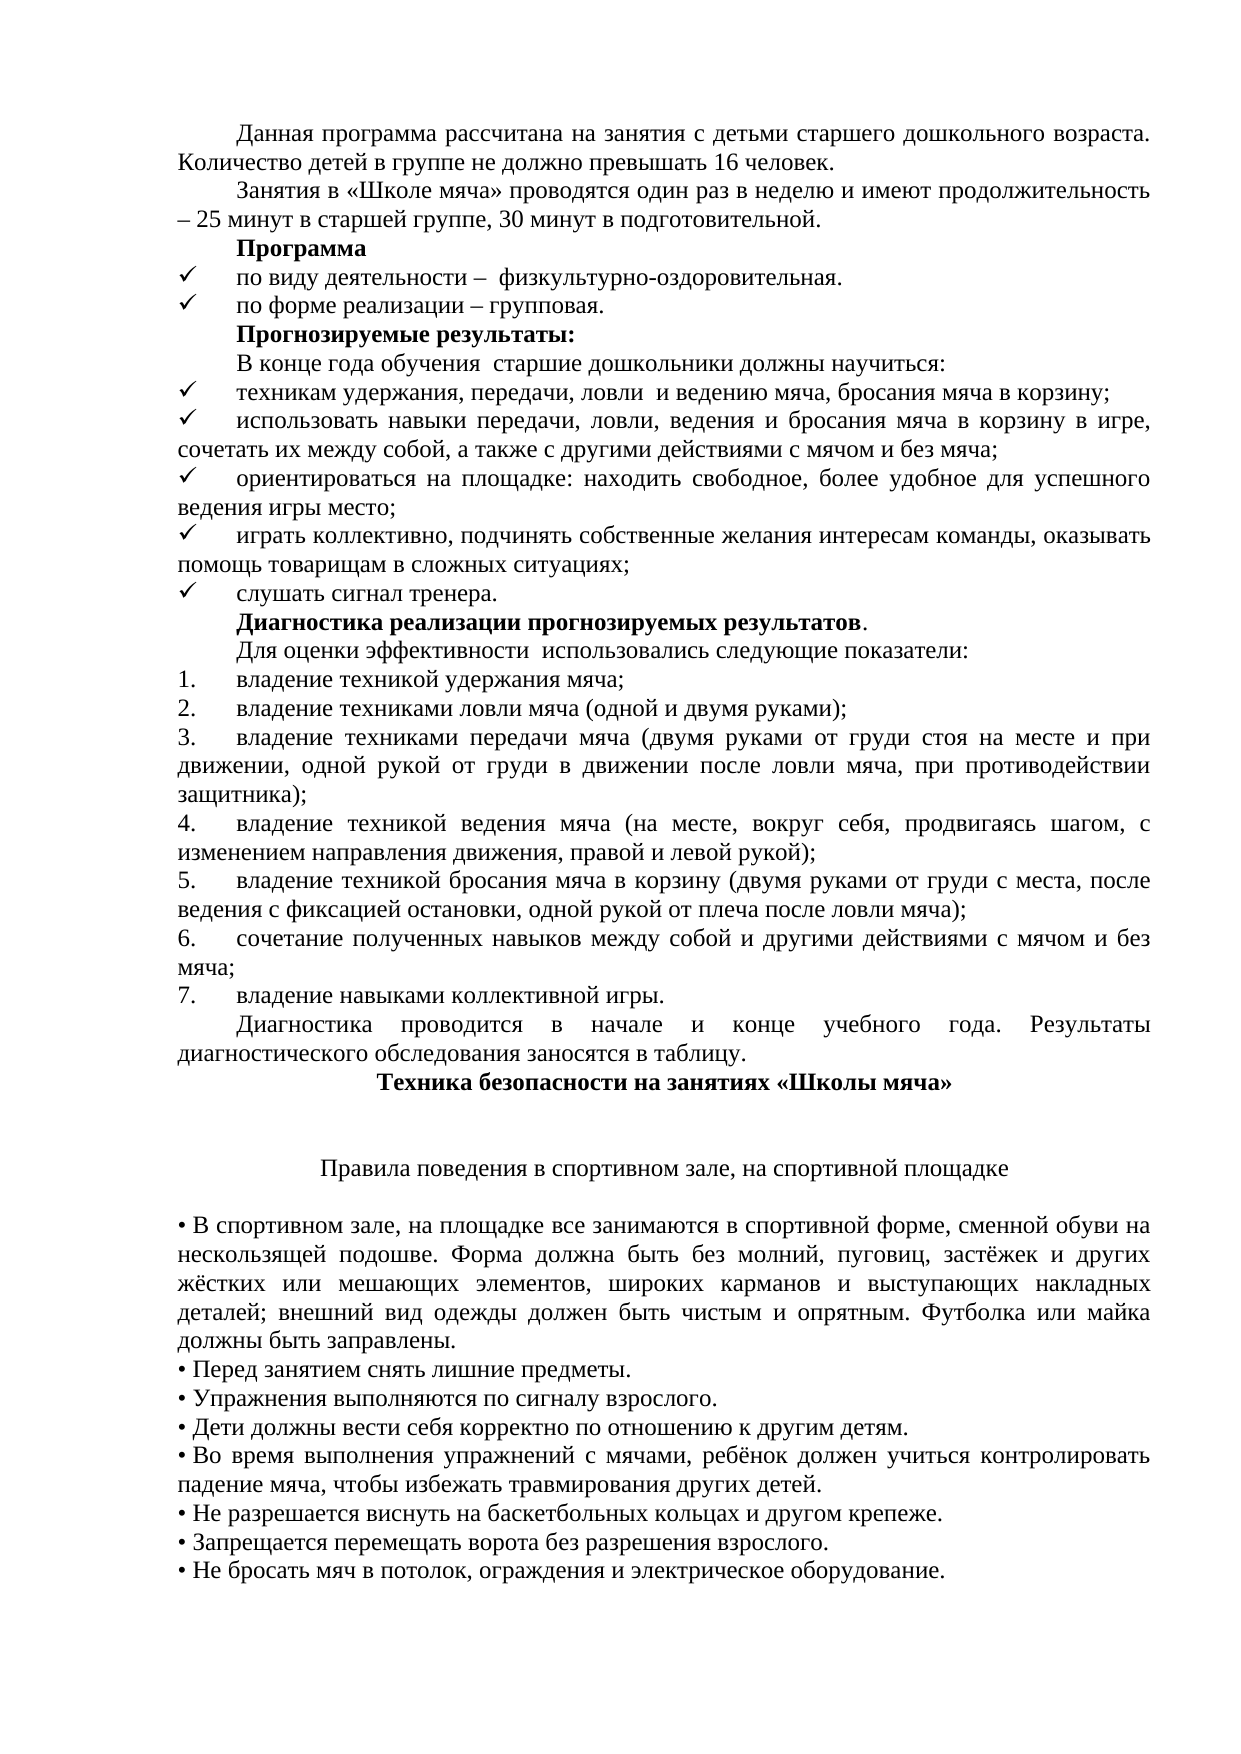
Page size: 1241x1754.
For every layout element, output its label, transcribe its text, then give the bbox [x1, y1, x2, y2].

text • Не бросать мяч в потолок, ограждения и электрическое оборудование. [177, 1556, 1152, 1584]
list владение техниками ловли мяча (одной и двумя руками); [177, 693, 1152, 722]
list сочетание полученных навыков между собой и другими действиями с мячом и без мяча; [177, 923, 1152, 981]
text В конце года обучения старшие дошкольники должны научиться: [177, 348, 1152, 377]
list ориентироваться на площадке: находить свободное, более удобное для успешного ведения игры место; [177, 463, 1152, 521]
text Занятия в «Школе мяча» проводятся один раз в неделю и имеют продолжительность – 25 минут в старшей группе, 30 минут в подготовительной. [177, 176, 1152, 233]
list по виду деятельности – физкультурно-оздоровительная. [177, 262, 1152, 291]
list играть коллективно, подчинять собственные желания интересам команды, оказывать помощь товарищам в сложных ситуациях; [177, 521, 1152, 578]
text • Упражнения выполняются по сигналу взрослого. [177, 1383, 1152, 1412]
list использовать навыки передачи, ловли, ведения и бросания мяча в корзину в игре, сочетать их между собой, а также с другими действиями с мячом и без мяча; [177, 406, 1152, 463]
list слушать сигнал тренера. [177, 578, 1152, 607]
text • Запрещается перемещать ворота без разрешения взрослого. [177, 1527, 1152, 1556]
list владение техниками передачи мяча (двумя руками от груди стоя на месте и при движении, одной рукой от груди в движении после ловли мяча, при противодействии защитника); [177, 722, 1152, 808]
list владение навыками коллективной игры. [177, 981, 1152, 1009]
list владение техникой бросания мяча в корзину (двумя руками от груди с места, после ведения с фиксацией остановки, одной рукой от плеча после ловли мяча); [177, 866, 1152, 923]
text • Не разрешается виснуть на баскетбольных кольцах и другом крепеже. [177, 1498, 1152, 1527]
text Данная программа рассчитана на занятия с детьми старшего дошкольного возраста. Количество детей в группе не должно превышать 16 человек. [177, 118, 1152, 176]
text Техника безопасности на занятиях «Школы мяча» [177, 1067, 1152, 1096]
text Правила поведения в спортивном зале, на спортивной площадке [177, 1153, 1152, 1182]
list владение техникой ведения мяча (на месте, вокруг себя, продвигаясь шагом, с изменением направления движения, правой и левой рукой); [177, 808, 1152, 866]
text Диагностика проводится в начале и конце учебного года. Результаты диагностического обследования заносятся в таблицу. [177, 1009, 1152, 1067]
text Прогнозируемые результаты: [177, 319, 1152, 348]
text Программа [177, 233, 1152, 262]
text Для оценки эффективности использовались следующие показатели: [177, 636, 1152, 664]
list по форме реализации – групповая. [177, 291, 1152, 319]
text • Перед занятием снять лишние предметы. [177, 1354, 1152, 1383]
list владение техникой удержания мяча; [177, 664, 1152, 693]
text • Дети должны вести себя корректно по отношению к другим детям. [177, 1412, 1152, 1441]
list техникам удержания, передачи, ловли и ведению мяча, бросания мяча в корзину; [177, 377, 1152, 406]
text Диагностика реализации прогнозируемых результатов. [177, 607, 1152, 636]
text • В спортивном зале, на площадке все занимаются в спортивной форме, сменной обуви на нескользящей подошве. Форма должна быть без молний, пуговиц, застёжек и других жёстких или мешающих элементов, широких карманов и выступающих накладных деталей; внешний вид одежды должен быть чистым и опрятным. Футболка или майка должны быть заправлены. [177, 1211, 1152, 1354]
text • Во время выполнения упражнений с мячами, ребёнок должен учиться контролировать падение мяча, чтобы избежать травмирования других детей. [177, 1441, 1152, 1498]
